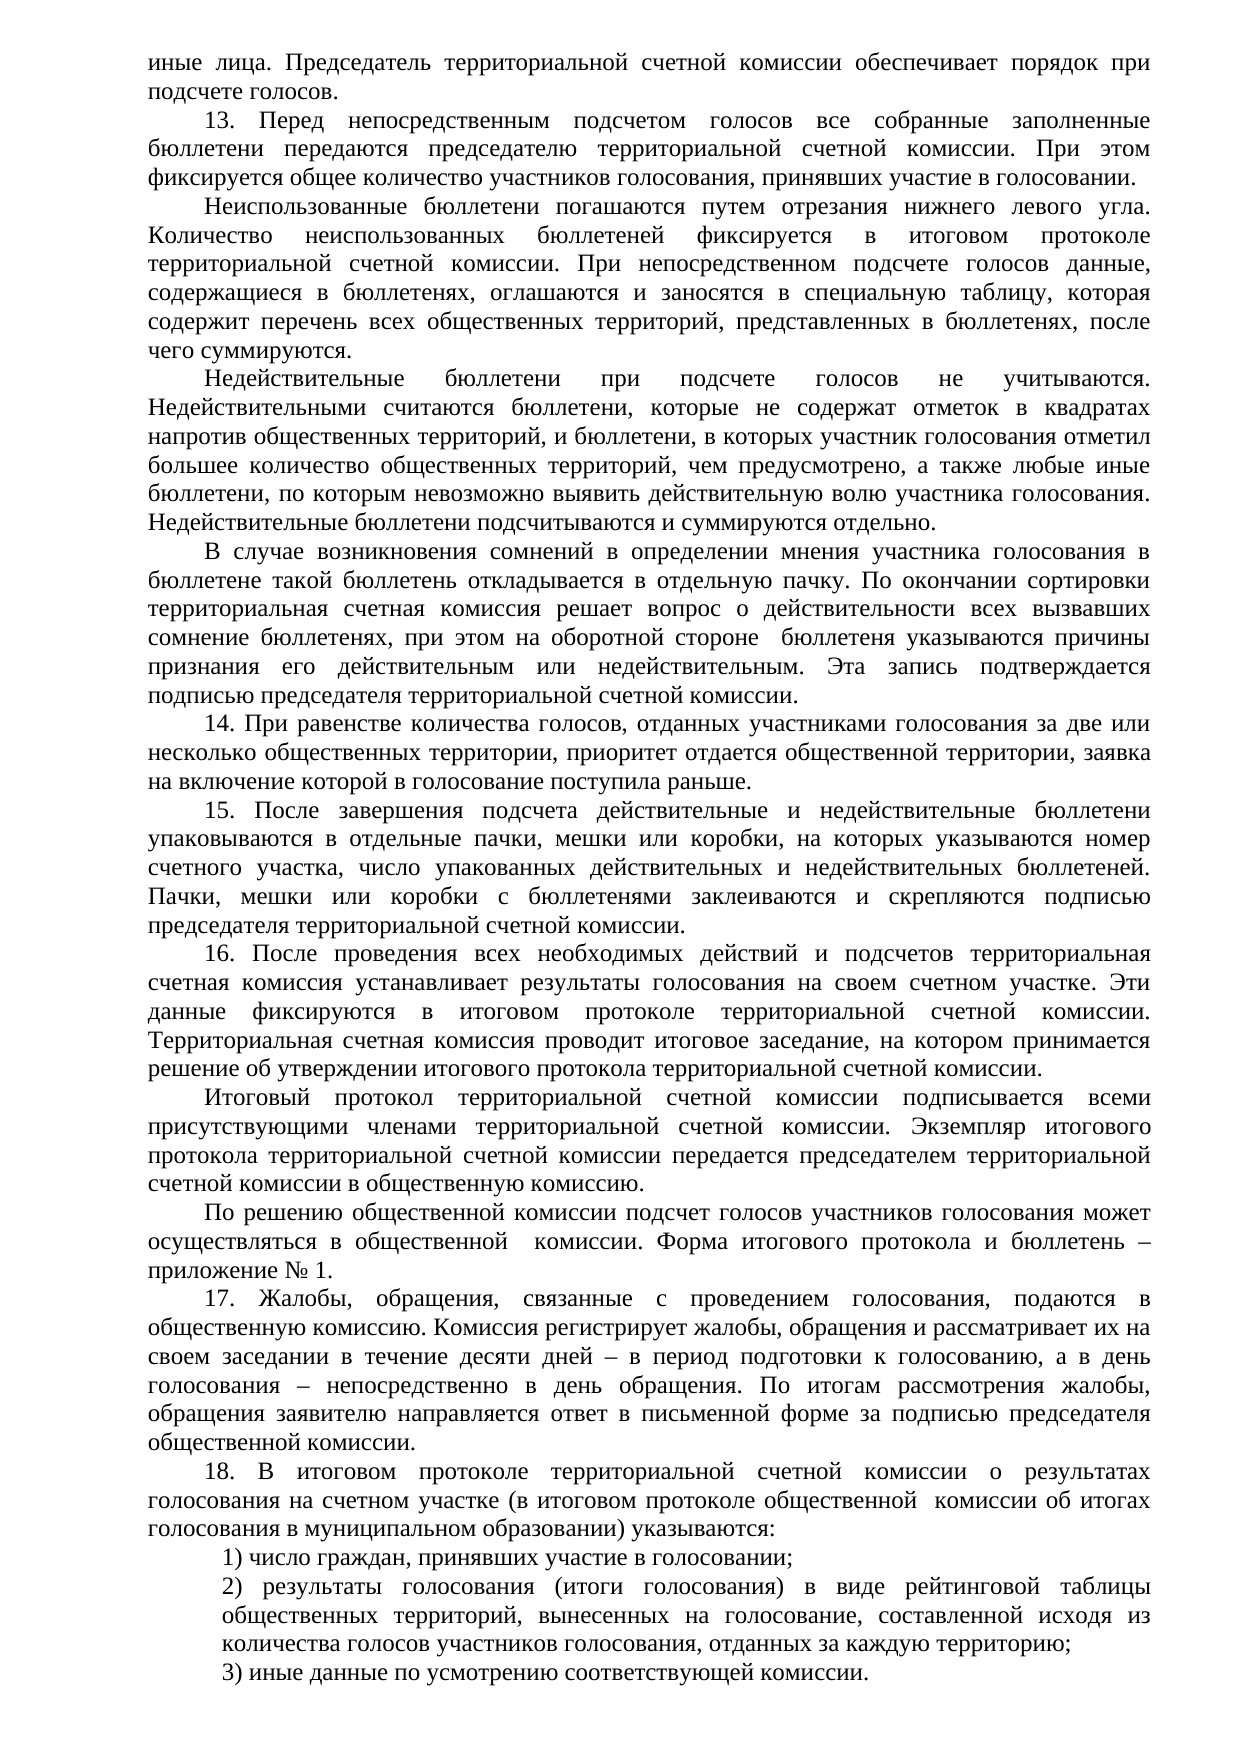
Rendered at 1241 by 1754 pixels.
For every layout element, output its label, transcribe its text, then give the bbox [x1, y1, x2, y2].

list 2) результаты голосования (итоги голосования) в виде рейтинговой таблицы общественных территорий, вынесенных на голосование, составленной исходя из количества голосов участников голосования, отданных за каждую территорию; [222, 1571, 1152, 1657]
text В случае возникновения сомнений в определении мнения участника голосования в бюллетене такой бюллетень откладывается в отдельную пачку. По окончании сортировки территориальная счетная комиссия решает вопрос о действительности всех вызвавших сомнение бюллетенях, при этом на оборотной стороне бюллетеня указываются причины признания его действительным или недействительным. Эта запись подтверждается подписью председателя территориальной счетной комиссии. [148, 536, 1152, 708]
text 13. Перед непосредственным подсчетом голосов все собранные заполненные бюллетени передаются председателю территориальной счетной комиссии. При этом фиксируется общее количество участников голосования, принявших участие в голосовании. [148, 105, 1152, 191]
text 15. После завершения подсчета действительные и недействительные бюллетени упаковываются в отдельные пачки, мешки или коробки, на которых указываются номер счетного участка, число упакованных действительных и недействительных бюллетеней. Пачки, мешки или коробки с бюллетенями заклеиваются и скрепляются подписью председателя территориальной счетной комиссии. [148, 795, 1152, 938]
text По решению общественной комиссии подсчет голосов участников голосования может осуществляться в общественной комиссии. Форма итогового протокола и бюллетень – приложение № 1. [148, 1197, 1152, 1283]
list 3) иные данные по усмотрению соответствующей комиссии. [222, 1657, 1152, 1686]
list 1) число граждан, принявших участие в голосовании; [222, 1542, 1152, 1571]
text 14. При равенстве количества голосов, отданных участниками голосования за две или несколько общественных территории, приоритет отдается общественной территории, заявка на включение которой в голосование поступила раньше. [148, 708, 1152, 795]
text 16. После проведения всех необходимых действий и подсчетов территориальная счетная комиссия устанавливает результаты голосования на своем счетном участке. Эти данные фиксируются в итоговом протоколе территориальной счетной комиссии. Территориальная счетная комиссия проводит итоговое заседание, на котором принимается решение об утверждении итогового протокола территориальной счетной комиссии. [148, 938, 1152, 1082]
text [148, 47, 1152, 105]
text Неиспользованные бюллетени погашаются путем отрезания нижнего левого угла. Количество неиспользованных бюллетеней фиксируется в итоговом протоколе территориальной счетной комиссии. При непосредственном подсчете голосов данные, содержащиеся в бюллетенях, оглашаются и заносятся в специальную таблицу, которая содержит перечень всех общественных территорий, представленных в бюллетенях, после чего суммируются. [148, 191, 1152, 363]
text 17. Жалобы, обращения, связанные с проведением голосования, подаются в общественную комиссию. Комиссия регистрирует жалобы, обращения и рассматривает их на своем заседании в течение десяти дней – в период подготовки к голосованию, а в день голосования – непосредственно в день обращения. По итогам рассмотрения жалобы, обращения заявителю направляется ответ в письменной форме за подписью председателя общественной комиссии. [148, 1283, 1152, 1456]
text Недействительные бюллетени при подсчете голосов не учитываются. Недействительными считаются бюллетени, которые не содержат отметок в квадратах напротив общественных территорий, и бюллетени, в которых участник голосования отметил большее количество общественных территорий, чем предусмотрено, а также любые иные бюллетени, по которым невозможно выявить действительную волю участника голосования. Недействительные бюллетени подсчитываются и суммируются отдельно. [148, 363, 1152, 536]
text Итоговый протокол территориальной счетной комиссии подписывается всеми присутствующими членами территориальной счетной комиссии. Экземпляр итогового протокола территориальной счетной комиссии передается председателем территориальной счетной комиссии в общественную комиссию. [148, 1082, 1152, 1197]
list 18. В итоговом протоколе территориальной счетной комиссии о результатах голосования на счетном участке (в итоговом протоколе общественной комиссии об итогах голосования в муниципальном образовании) указываются: [148, 1456, 1152, 1542]
